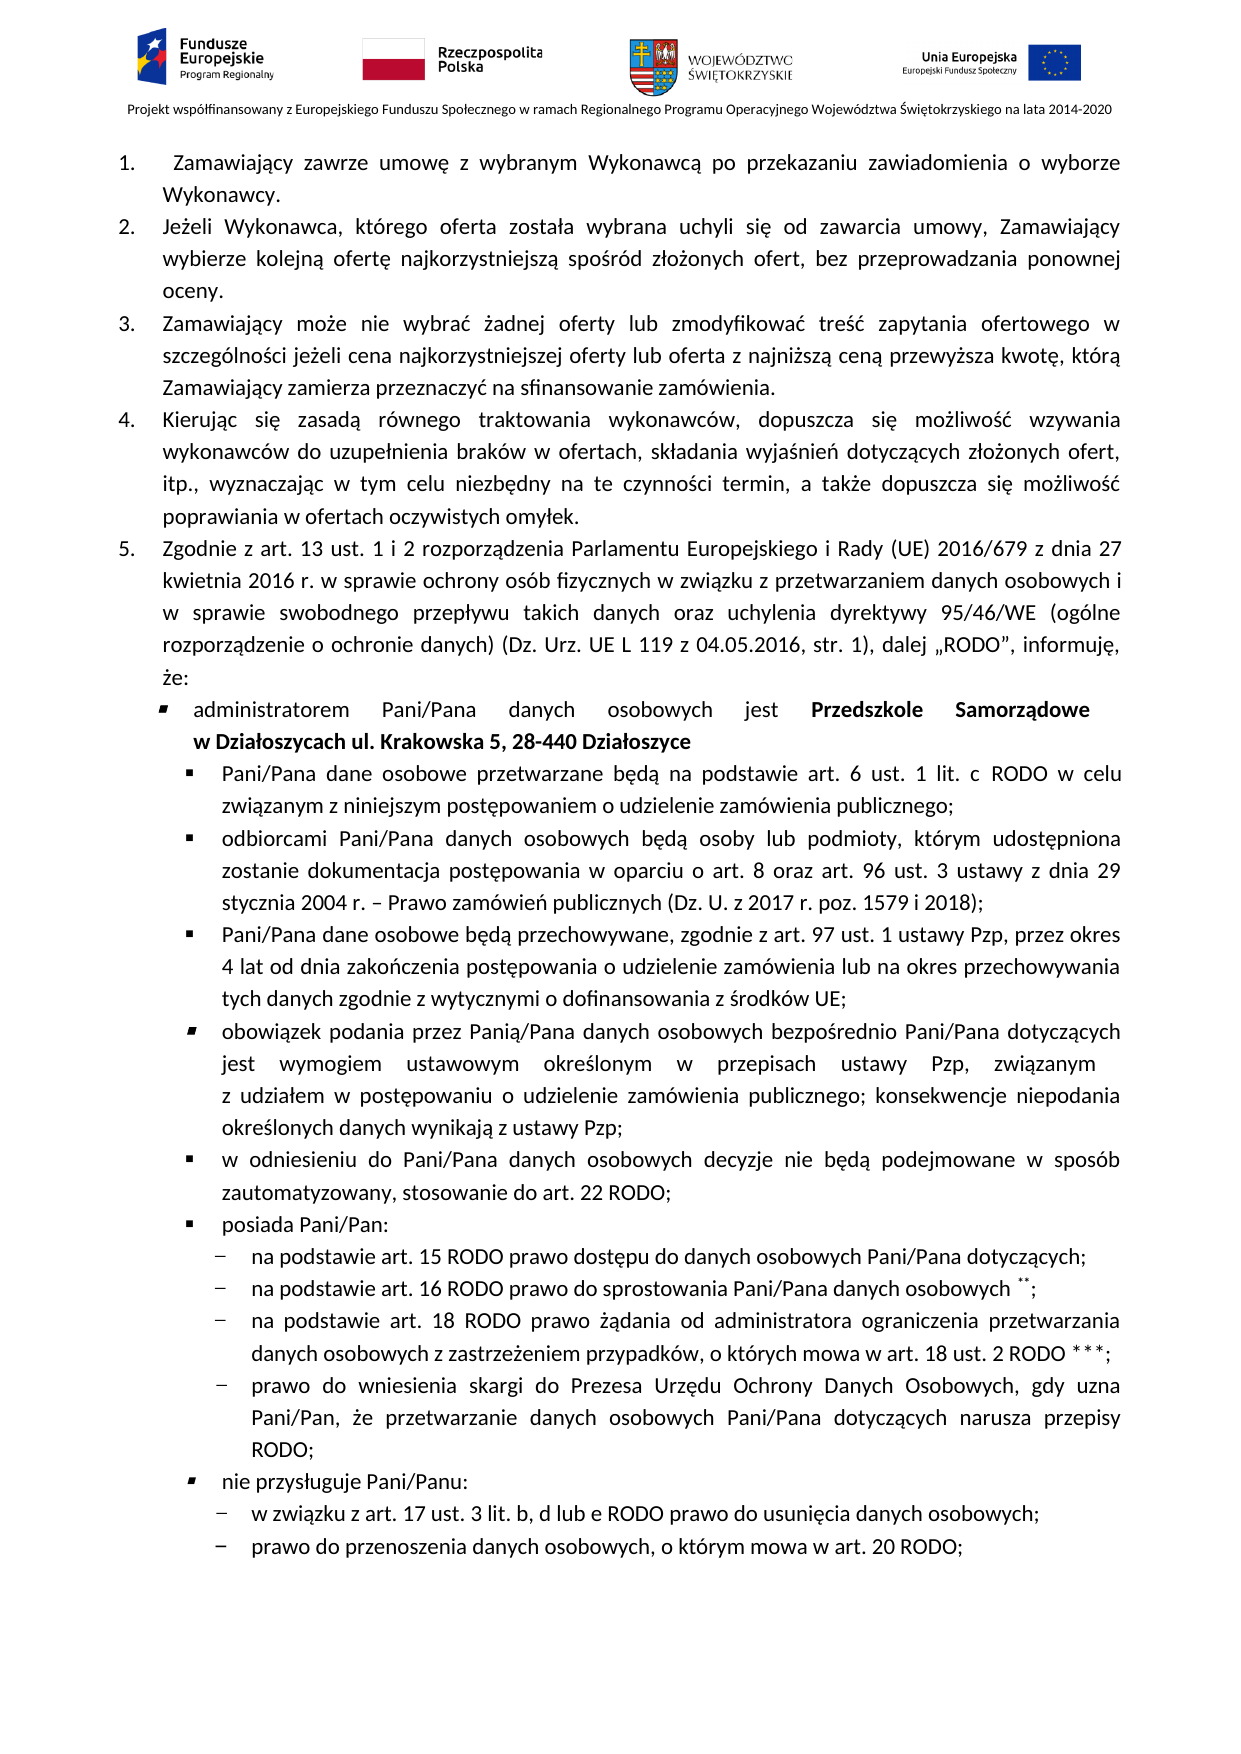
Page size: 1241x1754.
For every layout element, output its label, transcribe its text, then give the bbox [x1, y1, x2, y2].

list Zamawiający może nie wybrać żadnej oferty lub zmodyfikować treść zapytania ofertowego w szczególności jeżeli cena najkorzystniejszej oferty lub oferta z najniższą ceną przewyższa kwotę, którą Zamawiający zamierza przeznaczyć na sfinansowanie zamówienia. [118, 309, 1122, 401]
list Zgodnie z art. 13 ust. 1 i 2 rozporządzenia Parlamentu Europejskiego i Rady (UE) 2016/679 z dnia 27 kwietnia 2016 r. w sprawie ochrony osób fizycznych w związku z przetwarzaniem danych osobowych i w sprawie swobodnego przepływu takich danych oraz uchylenia dyrektywy 95/46/WE (ogólne rozporządzenie o ochronie danych) (Dz. Urz. UE L 119 z 04.05.2016, str. 1), dalej „RODO”, informuję, że: [118, 534, 1122, 691]
list w odniesieniu do Pani/Pana danych osobowych decyzje nie będą podejmowane w sposób zautomatyzowany, stosowanie do art. 22 RODO; [184, 1146, 1122, 1206]
list posiada Pani/Pan: [184, 1210, 1122, 1238]
list nie przysługuje Pani/Panu: [184, 1467, 1122, 1495]
list Pani/Pana dane osobowe przetwarzane będą na podstawie art. 6 ust. 1 lit. c RODO w celu związanym z niniejszym postępowaniem o udzielenie zamówienia publicznego; [184, 759, 1122, 819]
list obowiązek podania przez Panią/Pana danych osobowych bezpośrednio Pani/Pana dotyczących jest wymogiem ustawowym określonym w przepisach ustawy Pzp, związanym z udziałem w postępowaniu o udzielenie zamówienia publicznego; konsekwencje niepodania określonych danych wynikają z ustawy Pzp; [184, 1017, 1122, 1141]
list na podstawie art. 18 RODO prawo żądania od administratora ograniczenia przetwarzania danych osobowych z zastrzeżeniem przypadków, o których mowa w art. 18 ust. 2 RODO ***; [213, 1306, 1122, 1367]
list administratorem Pani/Pana danych osobowych jest Przedszkole Samorządowe w Działoszycach ul. Krakowska 5, 28-440 Działoszyce [156, 695, 1122, 755]
list na podstawie art. 16 RODO prawo do sprostowania Pani/Pana danych osobowych **; [213, 1274, 1122, 1302]
list prawo do przenoszenia danych osobowych, o którym mowa w art. 20 RODO; [213, 1532, 1122, 1560]
list Pani/Pana dane osobowe będą przechowywane, zgodnie z art. 97 ust. 1 ustawy Pzp, przez okres 4 lat od dnia zakończenia postępowania o udzielenie zamówienia lub na okres przechowywania tych danych zgodnie z wytycznymi o dofinansowania z środków UE; [184, 920, 1122, 1013]
list prawo do wniesienia skargi do Prezesa Urzędu Ochrony Danych Osobowych, gdy uzna Pani/Pan, że przetwarzanie danych osobowych Pani/Pana dotyczących narusza przepisy RODO; [213, 1371, 1122, 1463]
list Kierując się zasadą równego traktowania wykonawców, dopuszcza się możliwość wzywania wykonawców do uzupełnienia braków w ofertach, składania wyjaśnień dotyczących złożonych ofert, itp., wyznaczając w tym celu niezbędny na te czynności termin, a także dopuszcza się możliwość poprawiania w ofertach oczywistych omyłek. [118, 405, 1122, 530]
list odbiorcami Pani/Pana danych osobowych będą osoby lub podmioty, którym udostępniona zostanie dokumentacja postępowania w oparciu o art. 8 oraz art. 96 ust. 3 ustawy z dnia 29 stycznia 2004 r. – Prawo zamówień publicznych (Dz. U. z 2017 r. poz. 1579 i 2018); [184, 824, 1122, 916]
list w związku z art. 17 ust. 3 lit. b, d lub e RODO prawo do usunięcia danych osobowych; [213, 1499, 1122, 1528]
list Jeżeli Wykonawca, którego oferta została wybrana uchyli się od zawarcia umowy, Zamawiający wybierze kolejną ofertę najkorzystniejszą spośród złożonych ofert, bez przeprowadzania ponownej oceny. [118, 212, 1122, 304]
list Zamawiający zawrze umowę z wybranym Wykonawcą po przekazaniu zawiadomienia o wyborze Wykonawcy. [118, 148, 1122, 208]
list na podstawie art. 15 RODO prawo dostępu do danych osobowych Pani/Pana dotyczących; [213, 1242, 1122, 1270]
